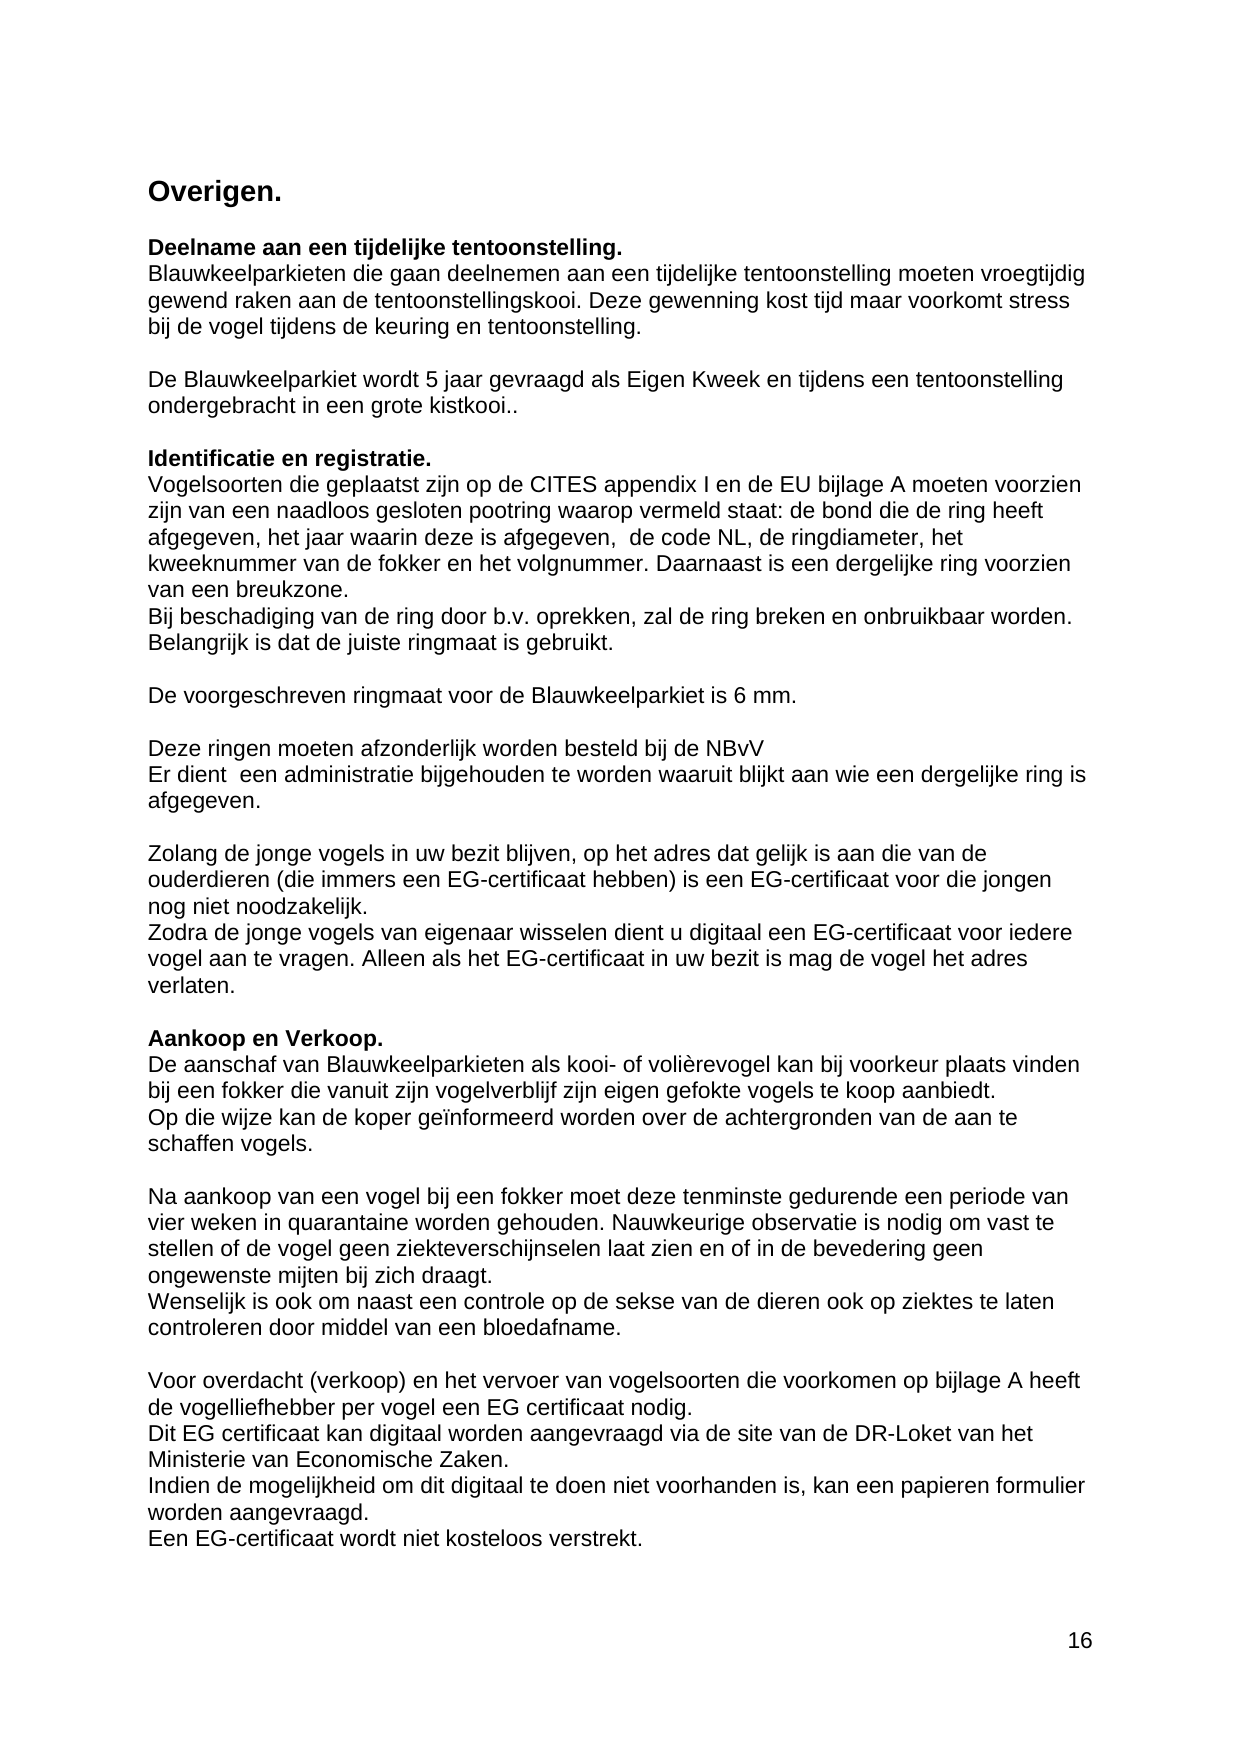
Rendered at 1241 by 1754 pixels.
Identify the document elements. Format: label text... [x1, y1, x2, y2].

text Op die wijze kan de koper geïnformeerd worden over de achtergronden van de aan te schaffen vogels. [148, 1103, 1093, 1156]
text Zodra de jonge vogels van eigenaar wisselen dient u digitaal een EG-certificaat voor iedere vogel aan te vragen. Alleen als het EG-certificaat in uw bezit is mag de vogel het adres verlaten. [148, 919, 1093, 998]
text Blauwkeelparkieten die gaan deelnemen aan een tijdelijke tentoonstelling moeten vroegtijdig gewend raken aan de tentoonstellingskooi. Deze gewenning kost tijd maar voorkomt stress bij de vogel tijdens de keuring en tentoonstelling. [148, 260, 1093, 339]
text Deze ringen moeten afzonderlijk worden besteld bij de NBvV [148, 734, 1093, 761]
text Er dient een administratie bijgehouden te worden waaruit blijkt aan wie een dergelijke ring is afgegeven. [148, 761, 1093, 814]
text Zolang de jonge vogels in uw bezit blijven, op het adres dat gelijk is aan die van de ouderdieren (die immers een EG-certificaat hebben) is een EG-certificaat voor die jongen nog niet noodzakelijk. [148, 840, 1093, 919]
text Identificatie en registratie. [148, 445, 1093, 471]
text Bij beschadiging van de ring door b.v. oprekken, zal de ring breken en onbruikbaar worden. [148, 603, 1093, 629]
text Wenselijk is ook om naast een controle op de sekse van de dieren ook op ziektes te laten controleren door middel van een bloedafname. [148, 1288, 1093, 1341]
text Aankoop en Verkoop. [148, 1024, 1093, 1051]
text Een EG-certificaat wordt niet kosteloos verstrekt. [148, 1525, 1093, 1552]
text Indien de mogelijkheid om dit digitaal te doen niet voorhanden is, kan een papieren formulier worden aangevraagd. [148, 1472, 1093, 1525]
text Deelname aan een tijdelijke tentoonstelling. [148, 234, 1093, 260]
text Vogelsoorten die geplaatst zijn op de CITES appendix I en de EU bijlage A moeten voorzien zijn van een naadloos gesloten pootring waarop vermeld staat: de bond die de ring heeft afgegeven, het jaar waarin deze is afgegeven, de code NL, de ringdiameter, het kweeknummer van de fokker en het volgnummer. Daarnaast is een dergelijke ring voorzien van een breukzone. [148, 471, 1093, 603]
text Belangrijk is dat de juiste ringmaat is gebruikt. [148, 629, 1093, 656]
text Overigen. [148, 174, 1093, 207]
text Na aankoop van een vogel bij een fokker moet deze tenminste gedurende een periode van vier weken in quarantaine worden gehouden. Nauwkeurige observatie is nodig om vast te stellen of de vogel geen ziekteverschijnselen laat zien en of in de bevedering geen ongewenste mijten bij zich draagt. [148, 1183, 1093, 1288]
text De Blauwkeelparkiet wordt 5 jaar gevraagd als Eigen Kweek en tijdens een tentoonstelling ondergebracht in een grote kistkooi.. [148, 366, 1093, 418]
text De aanschaf van Blauwkeelparkieten als kooi- of volièrevogel kan bij voorkeur plaats vinden bij een fokker die vanuit zijn vogelverblijf zijn eigen gefokte vogels te koop aanbiedt. [148, 1051, 1093, 1103]
text Dit EG certificaat kan digitaal worden aangevraagd via de site van de DR-Loket van het Ministerie van Economische Zaken. [148, 1420, 1093, 1472]
text De voorgeschreven ringmaat voor de Blauwkeelparkiet is 6 mm. [148, 682, 1093, 708]
text Voor overdacht (verkoop) en het vervoer van vogelsoorten die voorkomen op bijlage A heeft de vogelliefhebber per vogel een EG certificaat nodig. [148, 1367, 1093, 1420]
